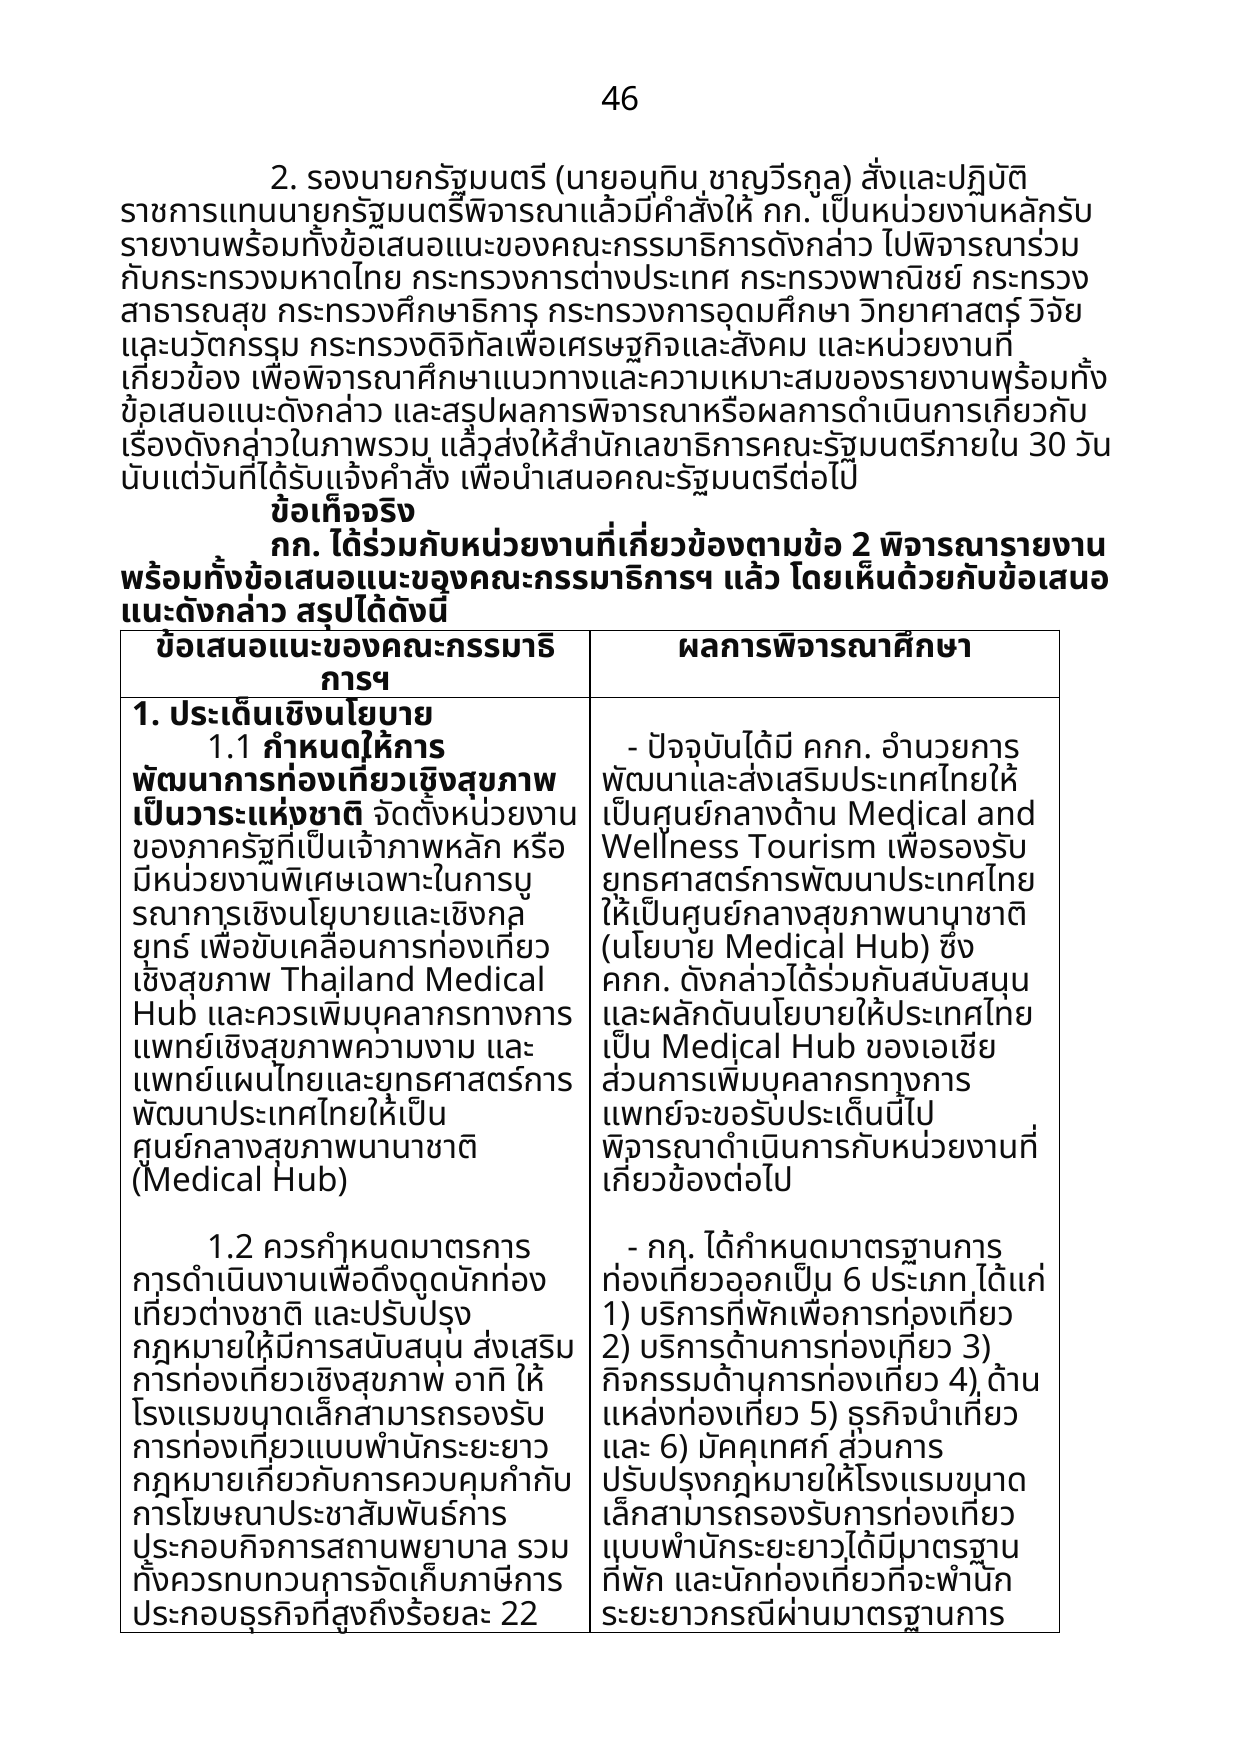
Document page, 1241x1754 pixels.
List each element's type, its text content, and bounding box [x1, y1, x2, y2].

text 2. รองนายกรัฐมนตรี (นายอนุทิน ชาญวีรกูล) สั่งและปฏิบัติราชการแทนนายกรัฐมนตรีพิจารณาแล้วมีคำสั่งให้ กก. เป็นหน่วยงานหลักรับรายงานพร้อมทั้งข้อเสนอแนะของคณะกรรมาธิการดังกล่าว ไปพิจารณาร่วมกับกระทรวงมหาดไทย กระทรวงการต่างประเทศ กระทรวงพาณิชย์ กระทรวงสาธารณสุข กระทรวงศึกษาธิการ กระทรวงการอุดมศึกษา วิทยาศาสตร์ วิจัยและนวัตกรรม กระทรวงดิจิทัลเพื่อเศรษฐกิจและสังคม และหน่วยงานที่เกี่ยวข้อง เพื่อพิจารณาศึกษาแนวทางและความเหมาะสมของรายงานพร้อมทั้งข้อเสนอแนะดังกล่าว และสรุปผลการพิจารณาหรือผลการดำเนินการเกี่ยวกับเรื่องดังกล่าวในภาพรวม แล้วส่งให้สำนักเลขาธิการคณะรัฐมนตรีภายใน 30 วัน นับแต่วันที่ได้รับแจ้งคำสั่ง เพื่อนำเสนอคณะรัฐมนตรีต่อไป [120, 163, 1120, 496]
table_header ผลการพิจารณาศึกษา [591, 631, 1059, 697]
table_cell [591, 698, 1059, 1632]
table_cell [121, 698, 589, 1632]
table_header ข้อเสนอแนะของคณะกรรมาธิการฯ [121, 631, 589, 697]
text ข้อเท็จจริง [120, 496, 1120, 529]
text กก. ได้ร่วมกับหน่วยงานที่เกี่ยวข้องตามข้อ 2 พิจารณารายงานพร้อมทั้งข้อเสนอแนะของคณะกรรมาธิการฯ แล้ว โดยเห็นด้วยกับข้อเสนอแนะดังกล่าว สรุปได้ดังนี้ [120, 529, 1120, 629]
